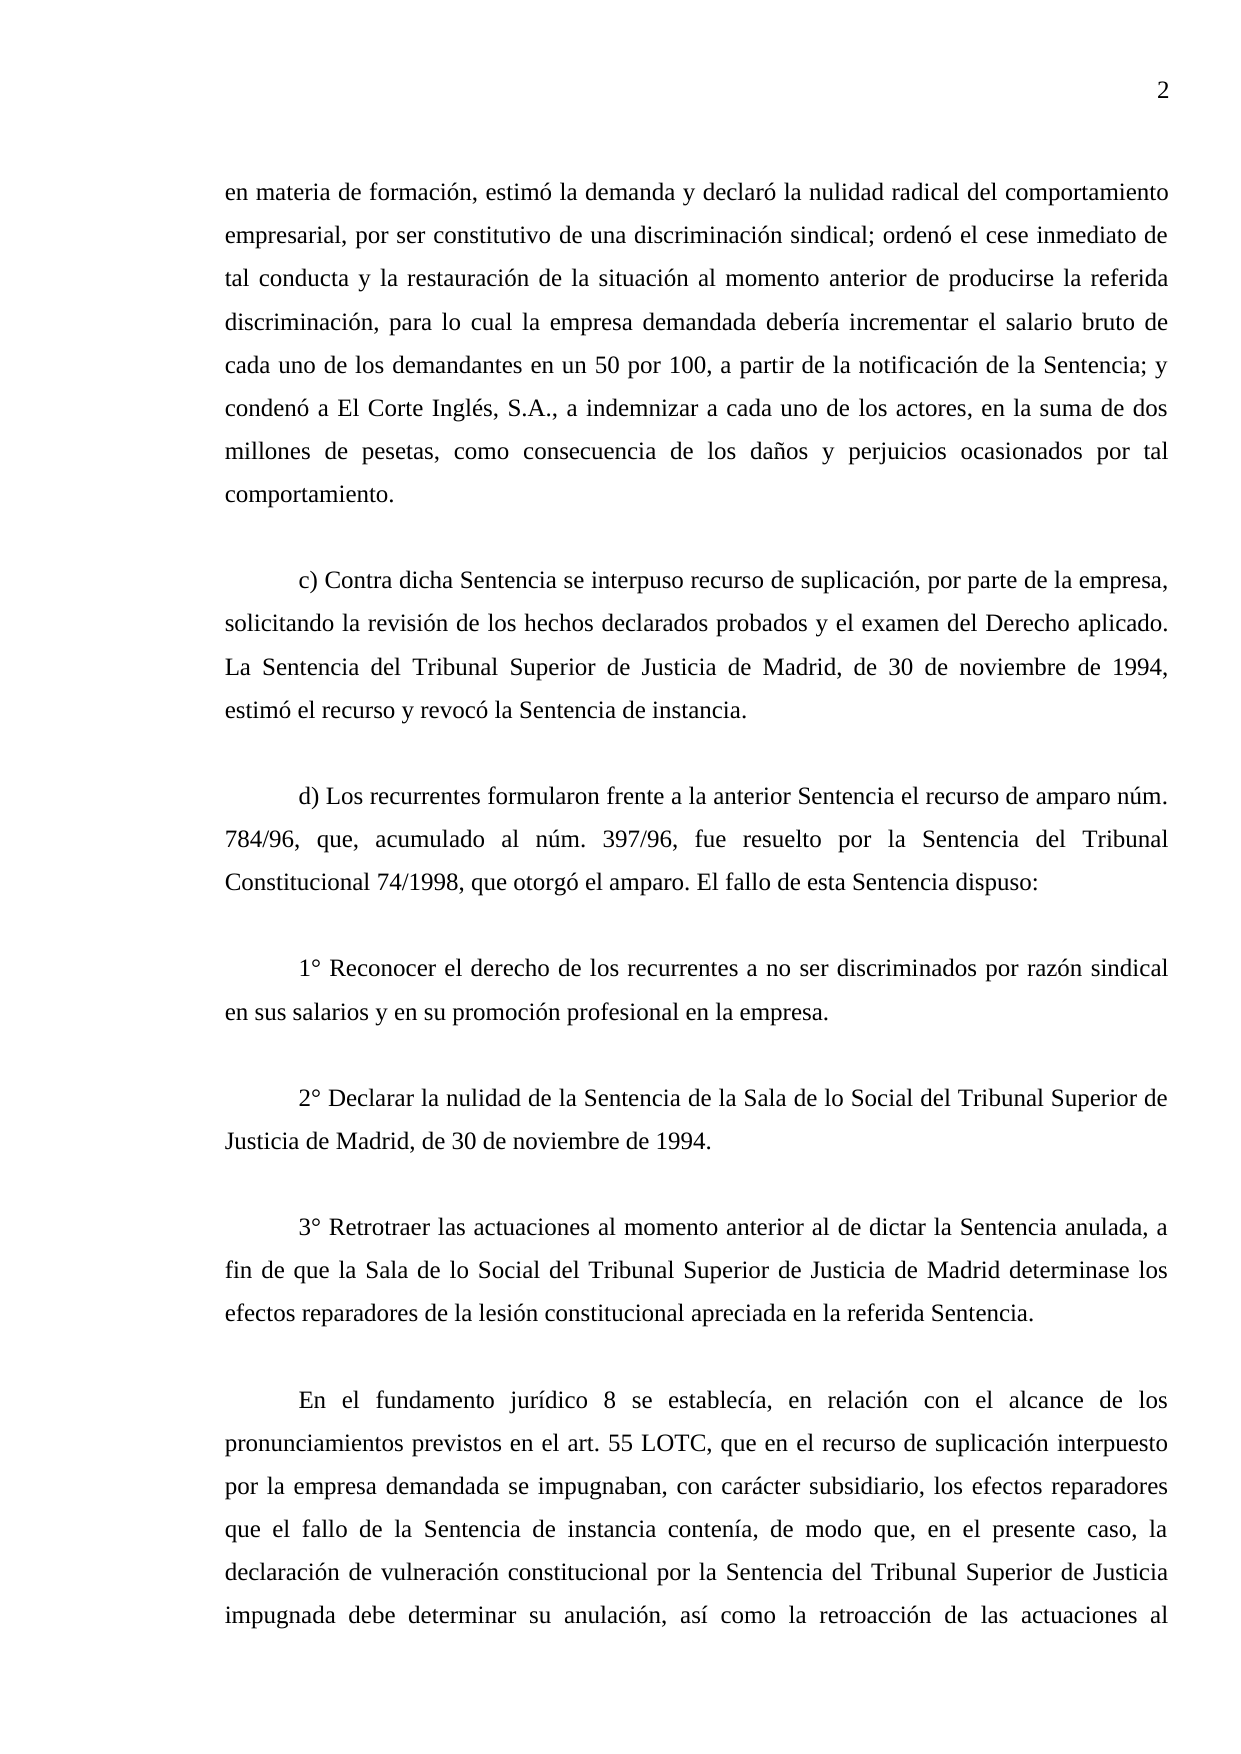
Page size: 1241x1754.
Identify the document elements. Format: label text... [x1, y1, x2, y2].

text 1° Reconocer el derecho de los recurrentes a no ser discriminados por razón sindical en sus salarios y en su promoción profesional en la empresa. [224, 953, 1169, 1025]
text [224, 1385, 1169, 1629]
text c) Contra dicha Sentencia se interpuso recurso de suplicación, por parte de la empresa, solicitando la revisión de los hechos declarados probados y el examen del Derecho aplicado. La Sentencia del Tribunal Superior de Justicia de Madrid, de 30 de noviembre de 1994, estimó el recurso y revocó la Sentencia de instancia. [224, 565, 1169, 723]
text 2° Declarar la nulidad de la Sentencia de la Sala de lo Social del Tribunal Superior de Justicia de Madrid, de 30 de noviembre de 1994. [224, 1083, 1169, 1155]
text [224, 177, 1169, 508]
text d) Los recurrentes formularon frente a la anterior Sentencia el recurso de amparo núm. 784/96, que, acumulado al núm. 397/96, fue resuelto por la Sentencia del Tribunal Constitucional 74/1998, que otorgó el amparo. El fallo de esta Sentencia dispuso: [224, 781, 1169, 896]
text 3° Retrotraer las actuaciones al momento anterior al de dictar la Sentencia anulada, a fin de que la Sala de lo Social del Tribunal Superior de Justicia de Madrid determinase los efectos reparadores de la lesión constitucional apreciada en la referida Sentencia. [224, 1212, 1169, 1327]
